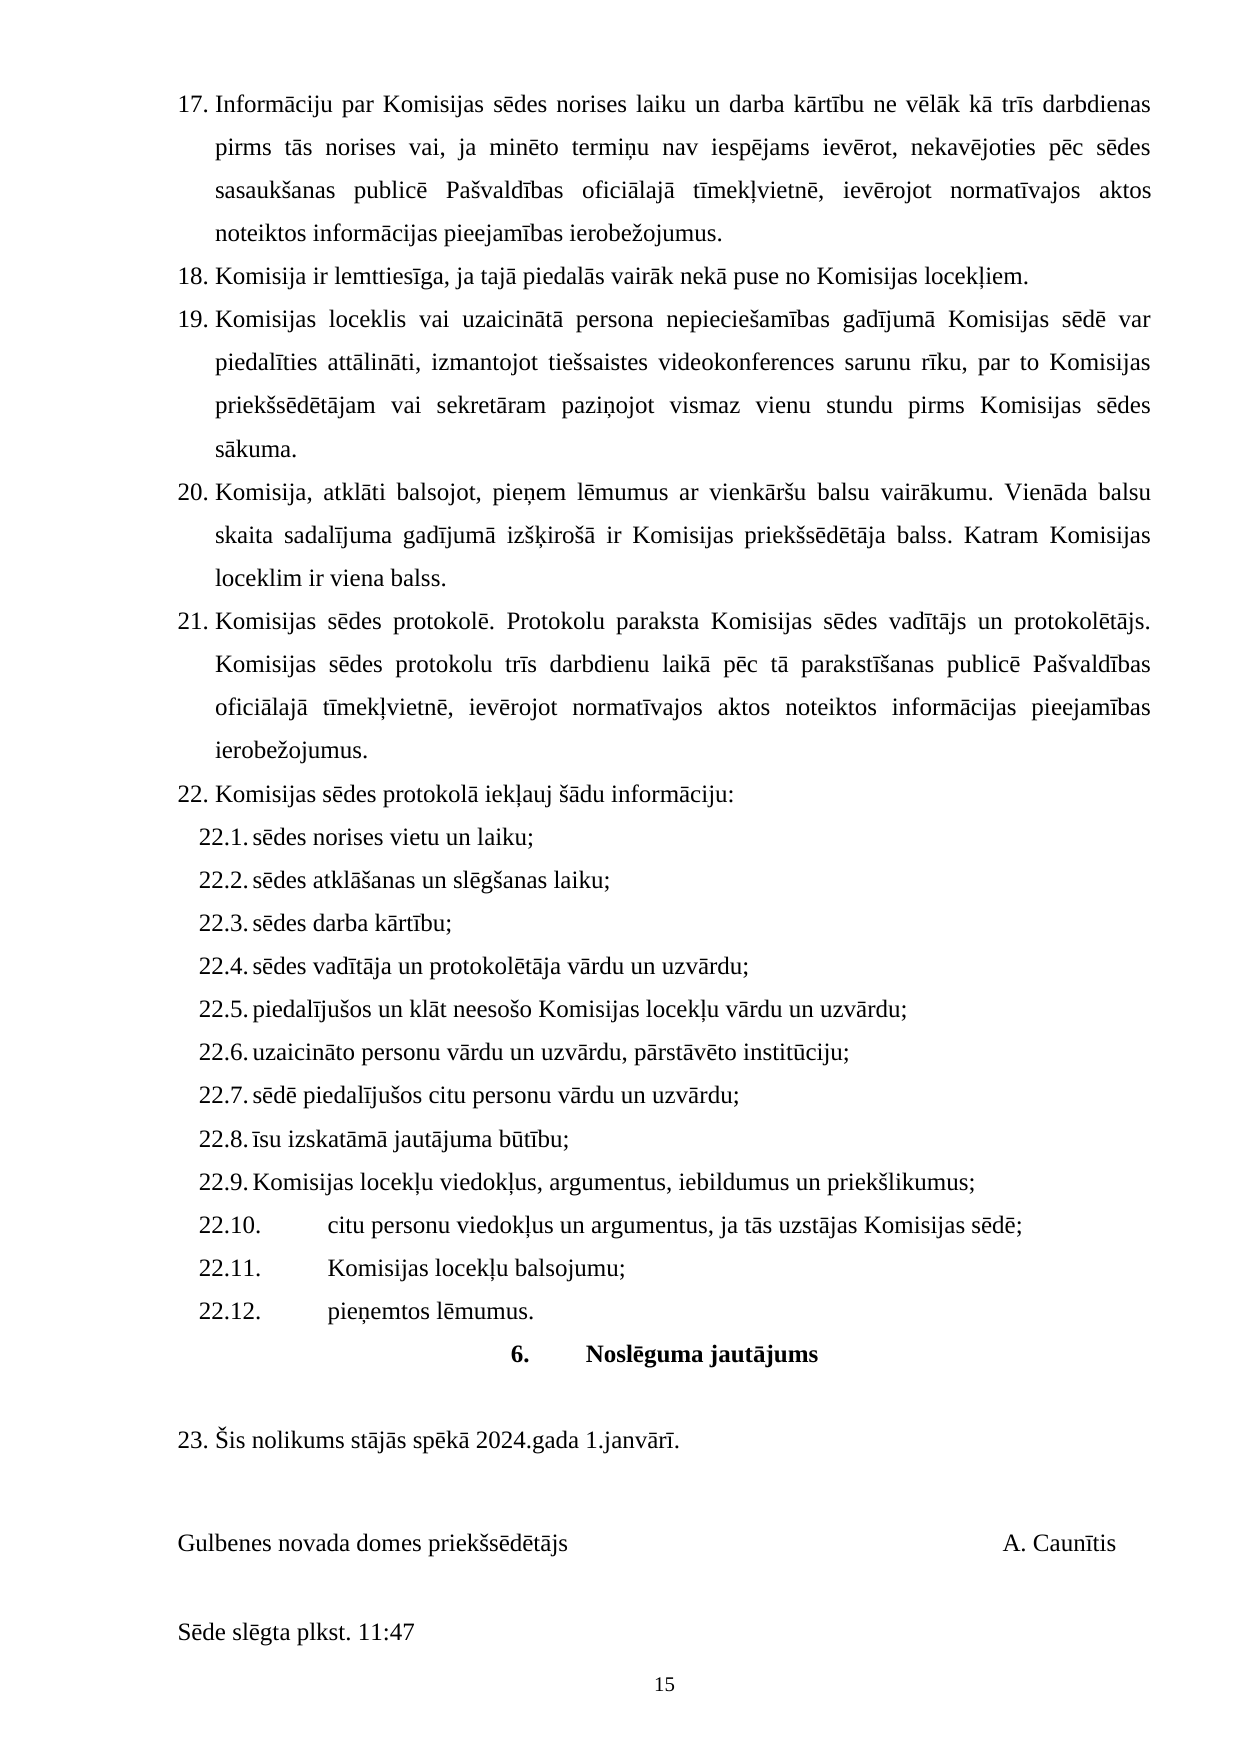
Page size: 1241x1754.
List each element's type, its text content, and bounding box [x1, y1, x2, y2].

list sēdes darba kārtību; [199, 908, 1152, 937]
list sēdes vadītāja un protokolētāja vārdu un uzvārdu; [199, 951, 1152, 980]
text Sēde slēgta plkst. 11:47 [177, 1617, 1152, 1646]
text Gulbenes novada domes priekšsēdētājs A. Caunītis [177, 1528, 1152, 1557]
list Komisijas sēdes protokolē. Protokolu paraksta Komisijas sēdes vadītājs un protokolētājs. Komisijas sēdes protokolu trīs darbdienu laikā pēc tā parakstīšanas publicē Pašvaldības oficiālajā tīmekļvietnē, ievērojot normatīvajos aktos noteiktos informācijas pieejamības ierobežojumus. [177, 606, 1152, 764]
list Šis nolikums stājās spēkā 2024.gada 1.janvārī. [177, 1426, 1152, 1454]
list Komisijas loceklis vai uzaicinātā persona nepieciešamības gadījumā Komisijas sēdē var piedalīties attālināti, izmantojot tiešsaistes videokonferences sarunu rīku, par to Komisijas priekšsēdētājam vai sekretāram paziņojot vismaz vienu stundu pirms Komisijas sēdes sākuma. [177, 304, 1152, 462]
list uzaicināto personu vārdu un uzvārdu, pārstāvēto institūciju; [199, 1037, 1152, 1066]
list sēdes atklāšanas un slēgšanas laiku; [199, 865, 1152, 894]
list citu personu viedokļus un argumentus, ja tās uzstājas Komisijas sēdē; [199, 1210, 1152, 1239]
list Komisija ir lemttiesīga, ja tajā piedalās vairāk nekā puse no Komisijas locekļiem. [177, 261, 1152, 290]
list Komisijas sēdes protokolā iekļauj šādu informāciju: [177, 779, 1152, 807]
list Komisijas locekļu balsojumu; [199, 1253, 1152, 1282]
list īsu izskatāmā jautājuma būtību; [199, 1124, 1152, 1152]
list Komisijas locekļu viedokļus, argumentus, iebildumus un priekšlikumus; [199, 1167, 1152, 1196]
list Informāciju par Komisijas sēdes norises laiku un darba kārtību ne vēlāk kā trīs darbdienas pirms tās norises vai, ja minēto termiņu nav iespējams ievērot, nekavējoties pēc sēdes sasaukšanas publicē Pašvaldības oficiālajā tīmekļvietnē, ievērojot normatīvajos aktos noteiktos informācijas pieejamības ierobežojumus. [177, 89, 1152, 247]
list Noslēguma jautājums [177, 1339, 1152, 1368]
list sēdē piedalījušos citu personu vārdu un uzvārdu; [199, 1081, 1152, 1109]
list Komisija, atklāti balsojot, pieņem lēmumus ar vienkāršu balsu vairākumu. Vienāda balsu skaita sadalījuma gadījumā izšķirošā ir Komisijas priekšsēdētāja balss. Katram Komisijas loceklim ir viena balss. [177, 477, 1152, 592]
list sēdes norises vietu un laiku; [199, 822, 1152, 851]
list pieņemtos lēmumus. [199, 1296, 1152, 1325]
list piedalījušos un klāt neesošo Komisijas locekļu vārdu un uzvārdu; [199, 994, 1152, 1023]
